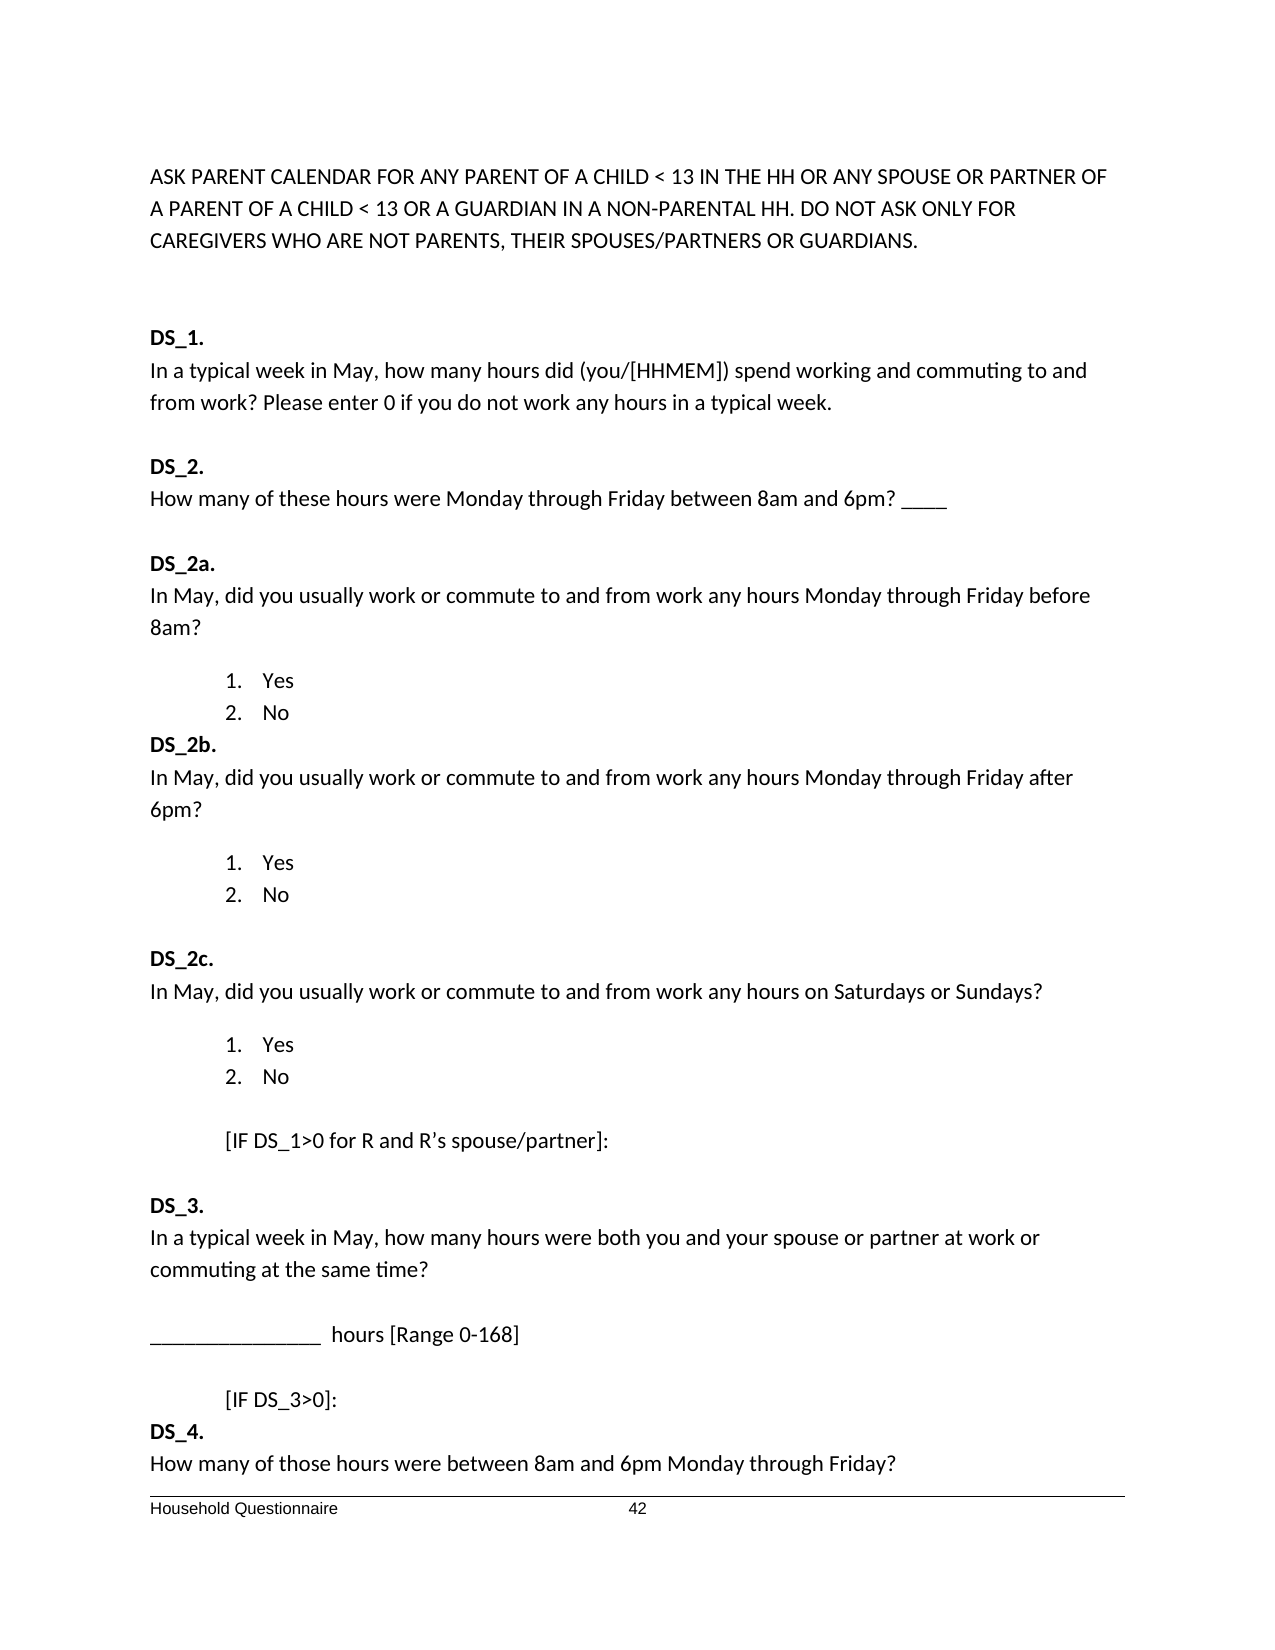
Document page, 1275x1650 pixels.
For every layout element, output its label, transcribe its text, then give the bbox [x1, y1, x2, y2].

text In a typical week in May, how many hours did (you/[HHMEM]) spend working and commuting to and from work? Please enter 0 if you do not work any hours in a typical week. [150, 356, 1125, 416]
text In a typical week in May, how many hours were both you and your spouse or partner at work or commuting at the same time? [150, 1223, 1125, 1283]
text DS_2. [150, 452, 1125, 480]
text DS_3. [150, 1191, 1125, 1219]
list Yes [225, 666, 1125, 694]
text DS_2a. [150, 549, 1125, 577]
text DS_2c. [150, 944, 1125, 973]
text In May, did you usually work or commute to and from work any hours on Saturdays or Sundays? [150, 977, 1125, 1005]
list No [225, 698, 1125, 726]
text [IF DS_1>0 for R and R’s spouse/partner]: [150, 1126, 1125, 1154]
text How many of those hours were between 8am and 6pm Monday through Friday? [150, 1449, 1125, 1477]
list Yes [225, 848, 1125, 876]
text In May, did you usually work or commute to and from work any hours Monday through Friday after 6pm? [150, 763, 1125, 823]
text DS_2b. [150, 731, 1125, 759]
text [IF DS_3>0]: [150, 1385, 1125, 1413]
text How many of these hours were Monday through Friday between 8am and 6pm? ____ [150, 484, 1125, 512]
list No [225, 880, 1125, 908]
text In May, did you usually work or commute to and from work any hours Monday through Friday before 8am? [150, 581, 1125, 641]
text DS_4. [150, 1417, 1125, 1445]
list Yes [225, 1030, 1125, 1058]
text DS_1. [150, 323, 1125, 352]
text _______________ hours [Range 0-168] [150, 1320, 1125, 1348]
text ASK PARENT CALENDAR FOR ANY PARENT OF A CHILD < 13 IN THE HH OR ANY SPOUSE OR PARTNER OF A PARENT OF A CHILD < 13 OR A GUARDIAN IN A NON-PARENTAL HH. DO NOT ASK ONLY FOR CAREGIVERS WHO ARE NOT PARENTS, THEIR SPOUSES/PARTNERS OR GUARDIANS. [150, 162, 1125, 254]
list No [225, 1062, 1125, 1090]
